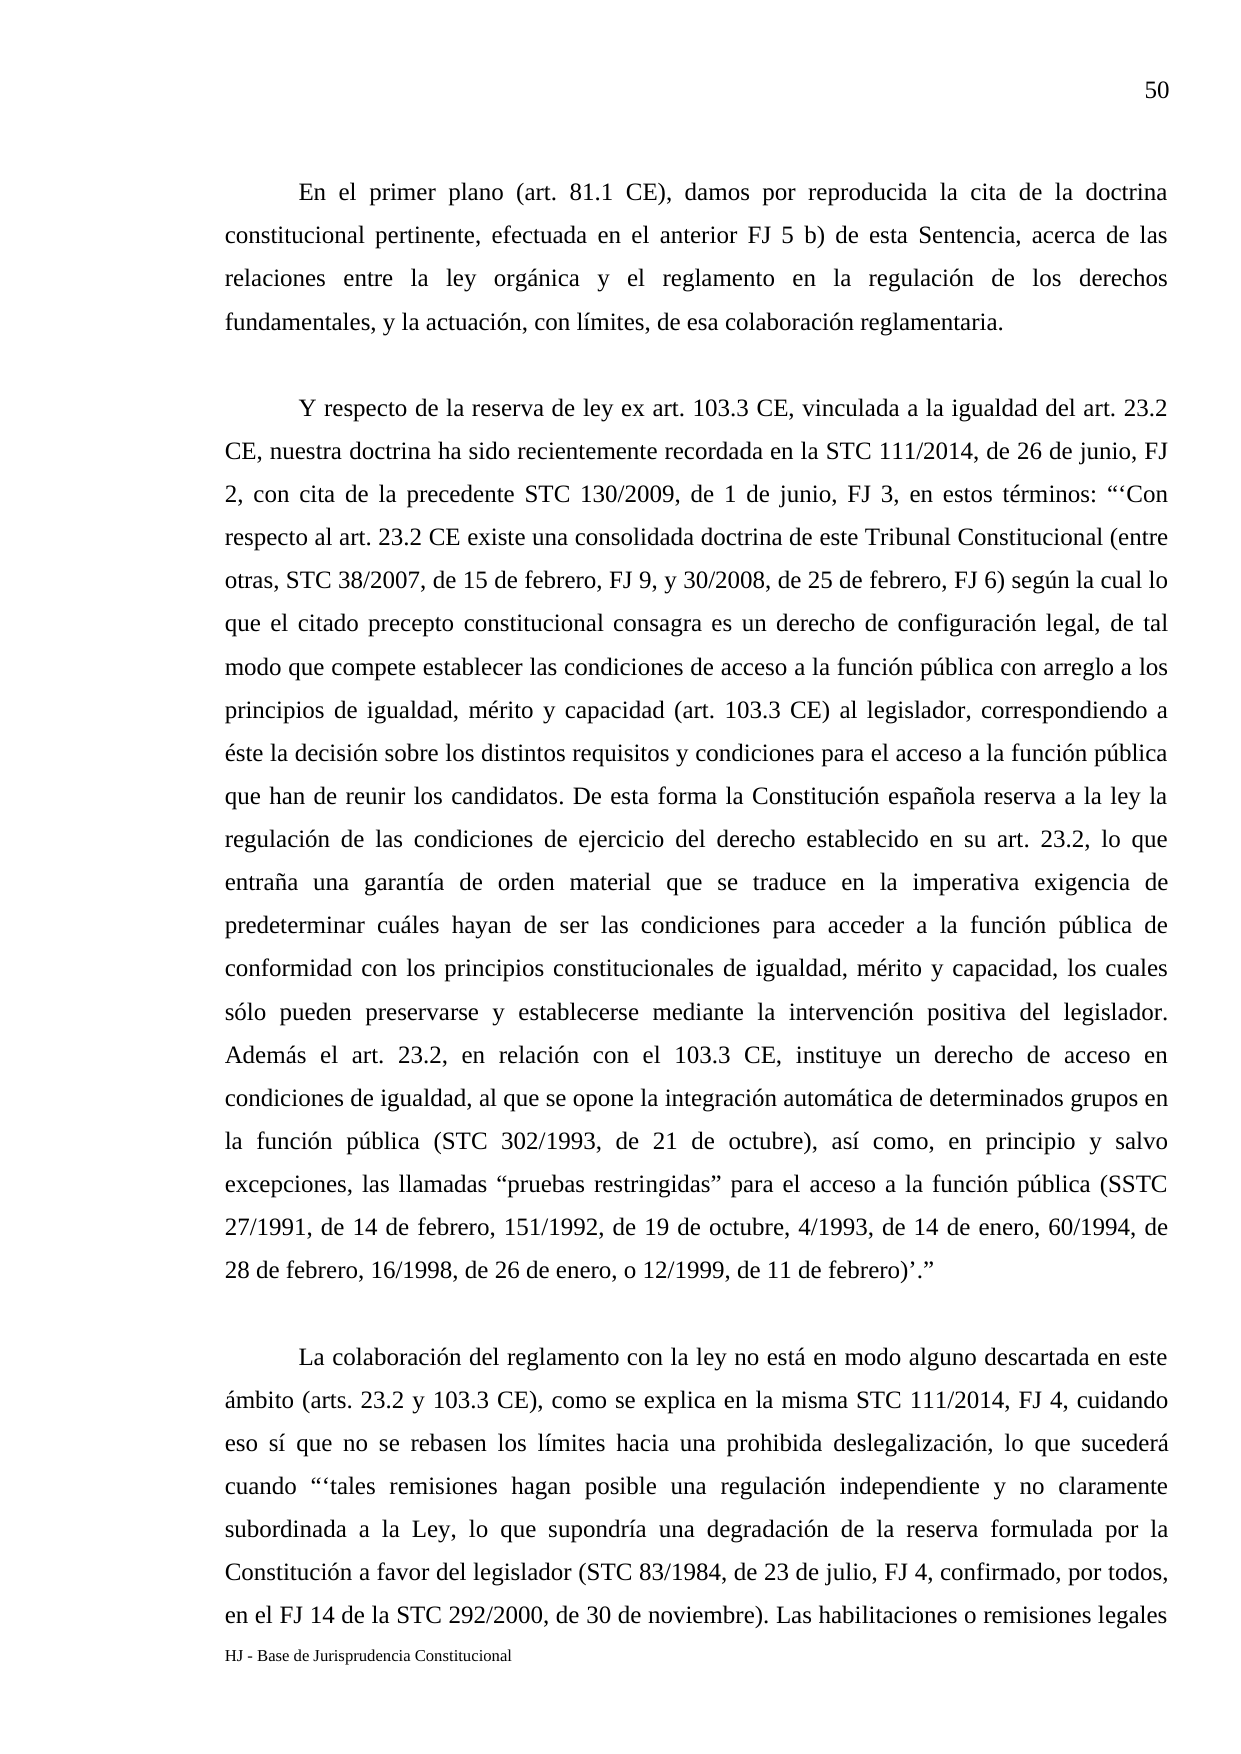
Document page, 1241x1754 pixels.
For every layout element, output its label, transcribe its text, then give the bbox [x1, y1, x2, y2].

text En el primer plano (art. 81.1 CE), damos por reproducida la cita de la doctrina constitucional pertinente, efectuada en el anterior FJ 5 b) de esta Sentencia, acerca de las relaciones entre la ley orgánica y el reglamento en la regulación de los derechos fundamentales, y la actuación, con límites, de esa colaboración reglamentaria. [224, 177, 1169, 335]
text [224, 1342, 1169, 1629]
text Y respecto de la reserva de ley ex art. 103.3 CE, vinculada a la igualdad del art. 23.2 CE, nuestra doctrina ha sido recientemente recordada en la STC 111/2014, de 26 de junio, FJ 2, con cita de la precedente STC 130/2009, de 1 de junio, FJ 3, en estos términos: “‘Con respecto al art. 23.2 CE existe una consolidada doctrina de este Tribunal Constitucional (entre otras, STC 38/2007, de 15 de febrero, FJ 9, y 30/2008, de 25 de febrero, FJ 6) según la cual lo que el citado precepto constitucional consagra es un derecho de configuración legal, de tal modo que compete establecer las condiciones de acceso a la función pública con arreglo a los principios de igualdad, mérito y capacidad (art. 103.3 CE) al legislador, correspondiendo a éste la decisión sobre los distintos requisitos y condiciones para el acceso a la función pública que han de reunir los candidatos. De esta forma la Constitución española reserva a la ley la regulación de las condiciones de ejercicio del derecho establecido en su art. 23.2, lo que entraña una garantía de orden material que se traduce en la imperativa exigencia de predeterminar cuáles hayan de ser las condiciones para acceder a la función pública de conformidad con los principios constitucionales de igualdad, mérito y capacidad, los cuales sólo pueden preservarse y establecerse mediante la intervención positiva del legislador. Además el art. 23.2, en relación con el 103.3 CE, instituye un derecho de acceso en condiciones de igualdad, al que se opone la integración automática de determinados grupos en la función pública (STC 302/1993, de 21 de octubre), así como, en principio y salvo excepciones, las llamadas “pruebas restringidas” para el acceso a la función pública (SSTC 27/1991, de 14 de febrero, 151/1992, de 19 de octubre, 4/1993, de 14 de enero, 60/1994, de 28 de febrero, 16/1998, de 26 de enero, o 12/1999, de 11 de febrero)’.” [224, 393, 1169, 1284]
